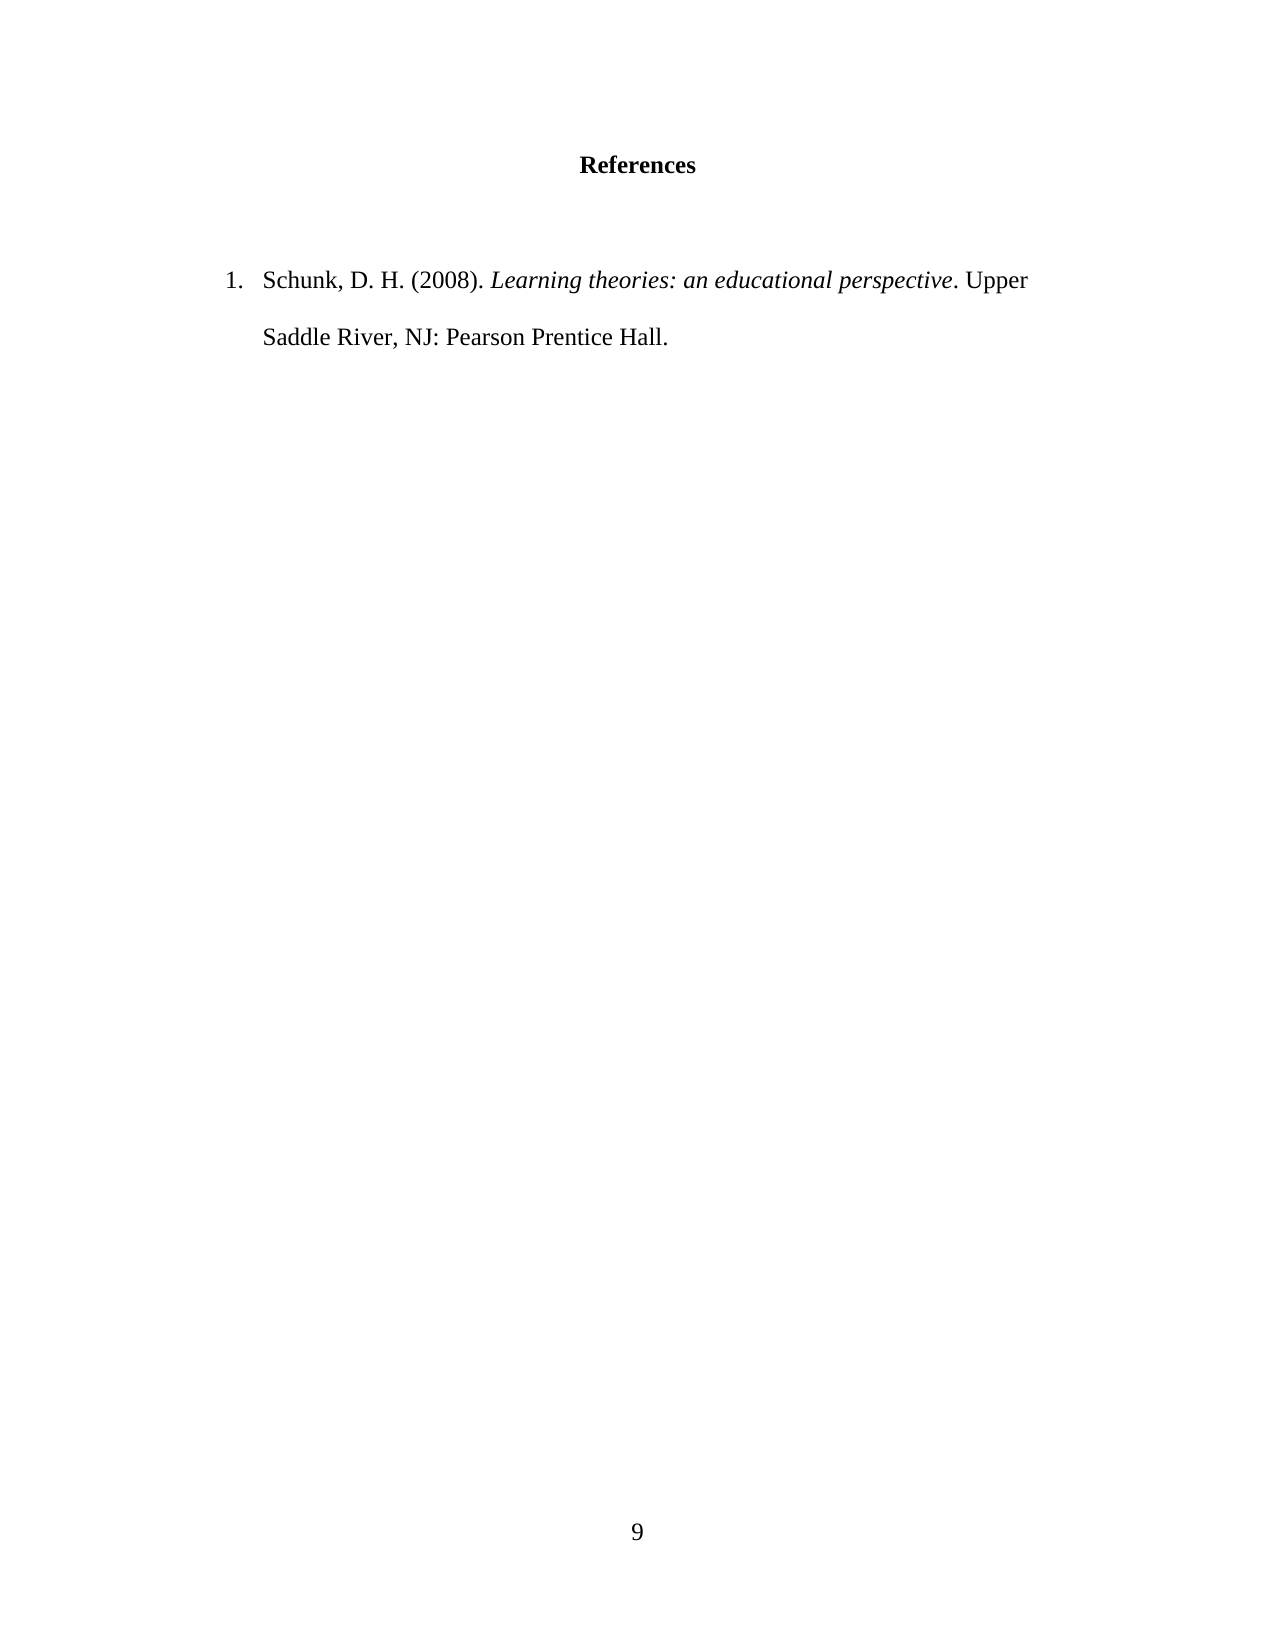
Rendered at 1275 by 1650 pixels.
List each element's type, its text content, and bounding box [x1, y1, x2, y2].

list Schunk, D. H. (2008). Learning theories: an educational perspective. Upper Saddle River, NJ: Pearson Prentice Hall. [225, 265, 1087, 351]
text References [187, 150, 1087, 179]
